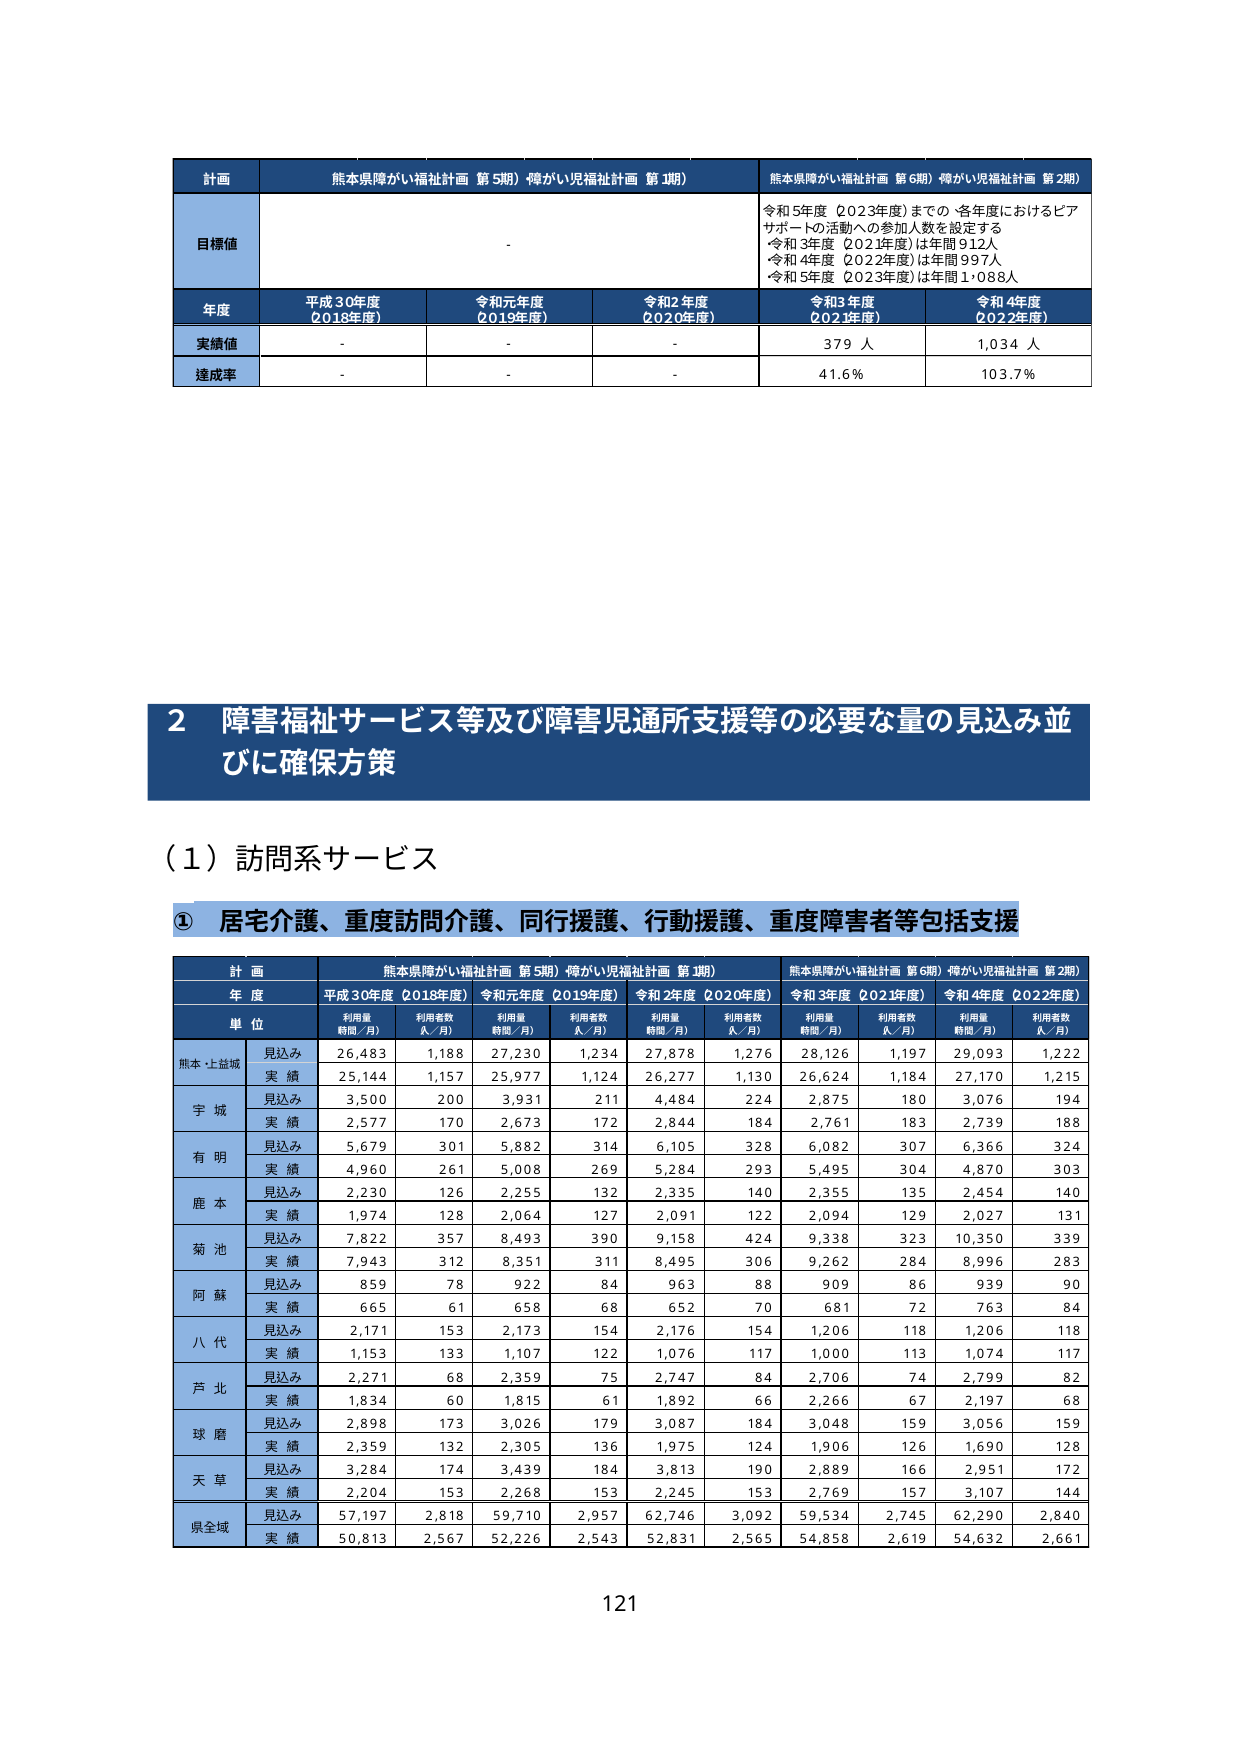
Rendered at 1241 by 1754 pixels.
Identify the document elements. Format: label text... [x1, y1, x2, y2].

text ① 居宅介護、重度訪問介護、同行援護、行動援護、重度障害者等包括支援 [148, 898, 1092, 940]
text （１）訪問系サービス [148, 815, 1092, 898]
